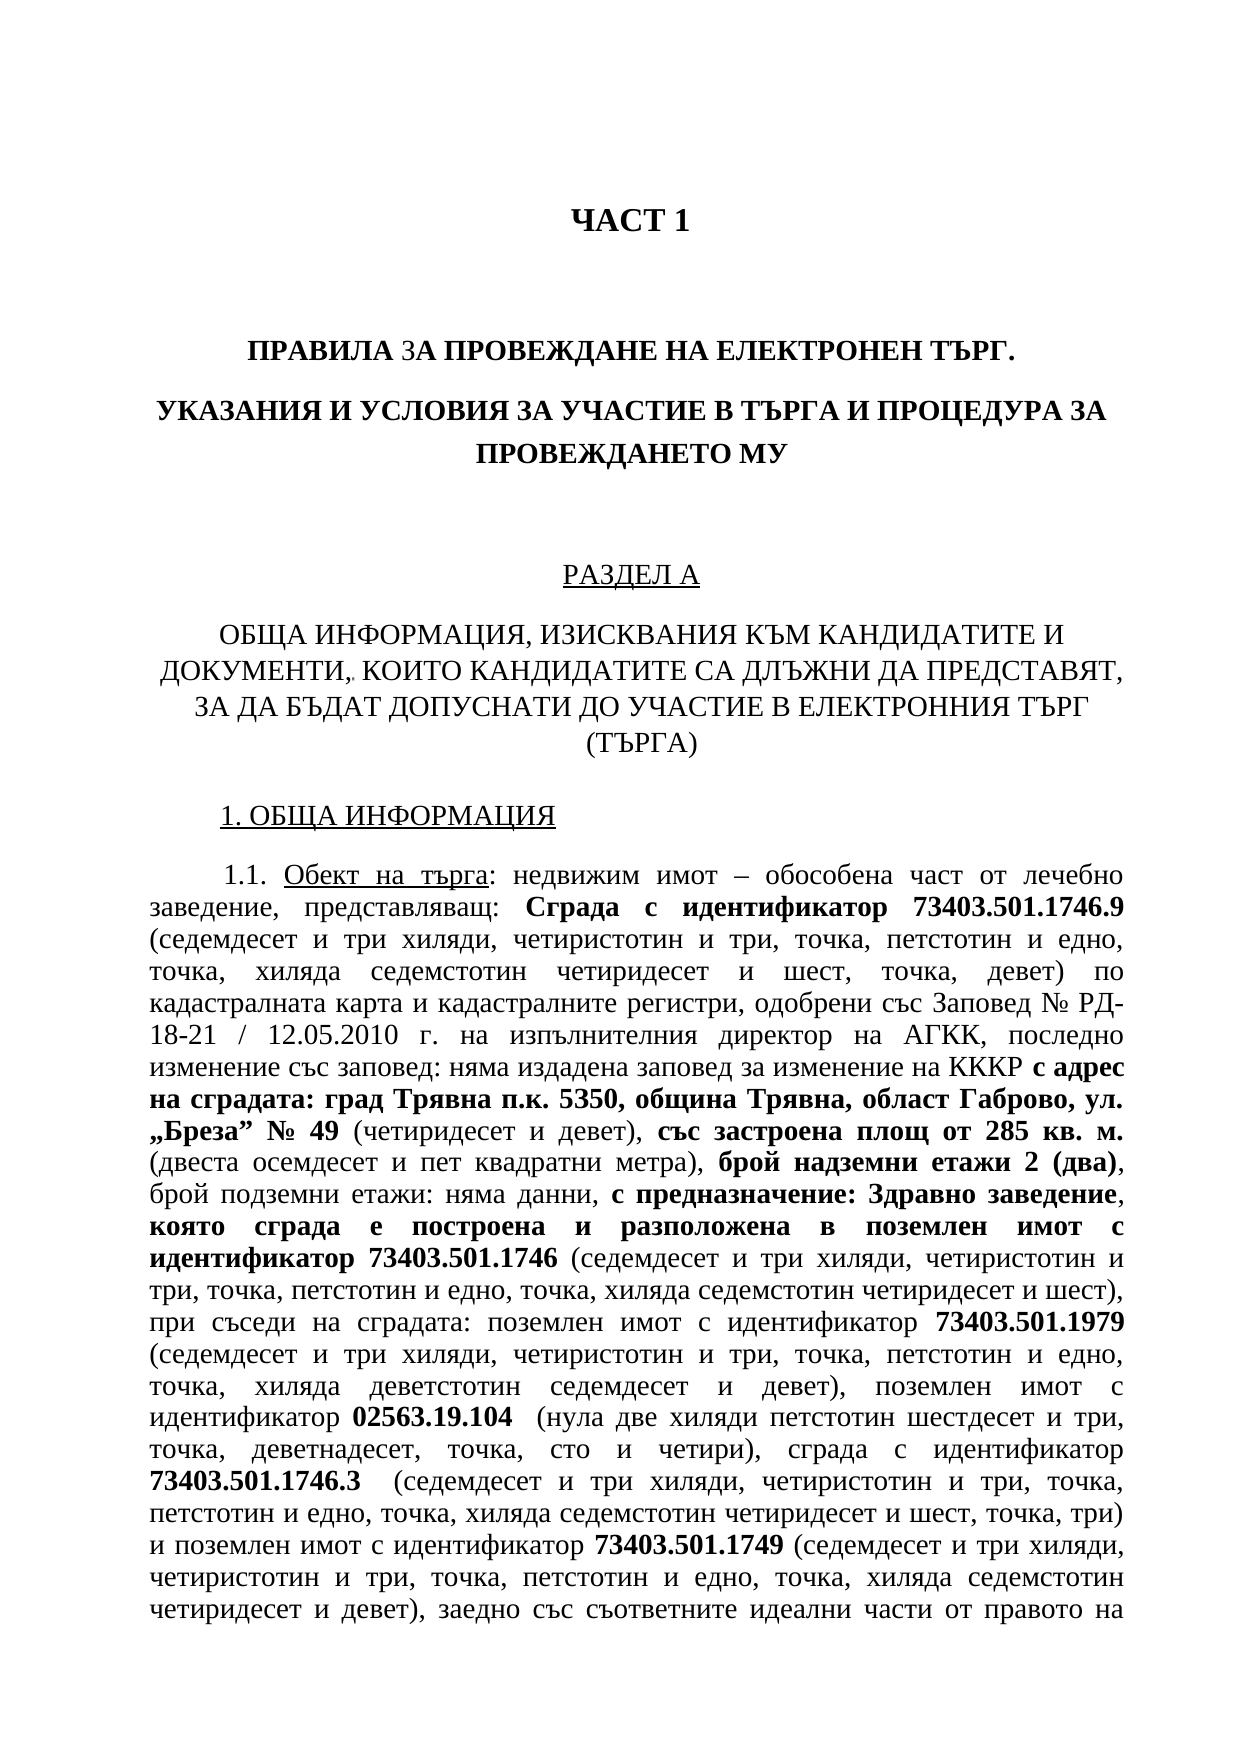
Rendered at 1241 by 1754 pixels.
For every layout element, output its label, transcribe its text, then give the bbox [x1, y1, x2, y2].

text ЧАСТ 1 [146, 200, 1115, 238]
text ОБЩА ИНФОРМАЦИЯ, ИЗИСКВАНИЯ КЪМ КАНДИДАТИТЕ И ДОКУМЕНТИ, КОИТО КАНДИДАТИТЕ СА ДЛЪЖНИ ДА ПРЕДСТАВЯТ, ЗА ДА БЪДАТ ДОПУСНАТИ ДО УЧАСТИЕ В ЕЛЕКТРОННИЯ ТЪРГ (ТЪРГА) [146, 617, 1137, 759]
text РАЗДЕЛ А [146, 557, 1116, 590]
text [149, 859, 1125, 1624]
text 1. ОБЩА ИНФОРМАЦИЯ [146, 798, 1144, 831]
text УКАЗАНИЯ И УСЛОВИЯ ЗА УЧАСТИЕ В ТЪРГА И ПРОЦЕДУРА ЗА ПРОВЕЖДАНЕТО МУ [146, 393, 1116, 470]
text ПРАВИЛА ЗА ПРОВЕЖДАНЕ НА ЕЛЕКТРОНЕН ТЪРГ. [146, 333, 1116, 366]
